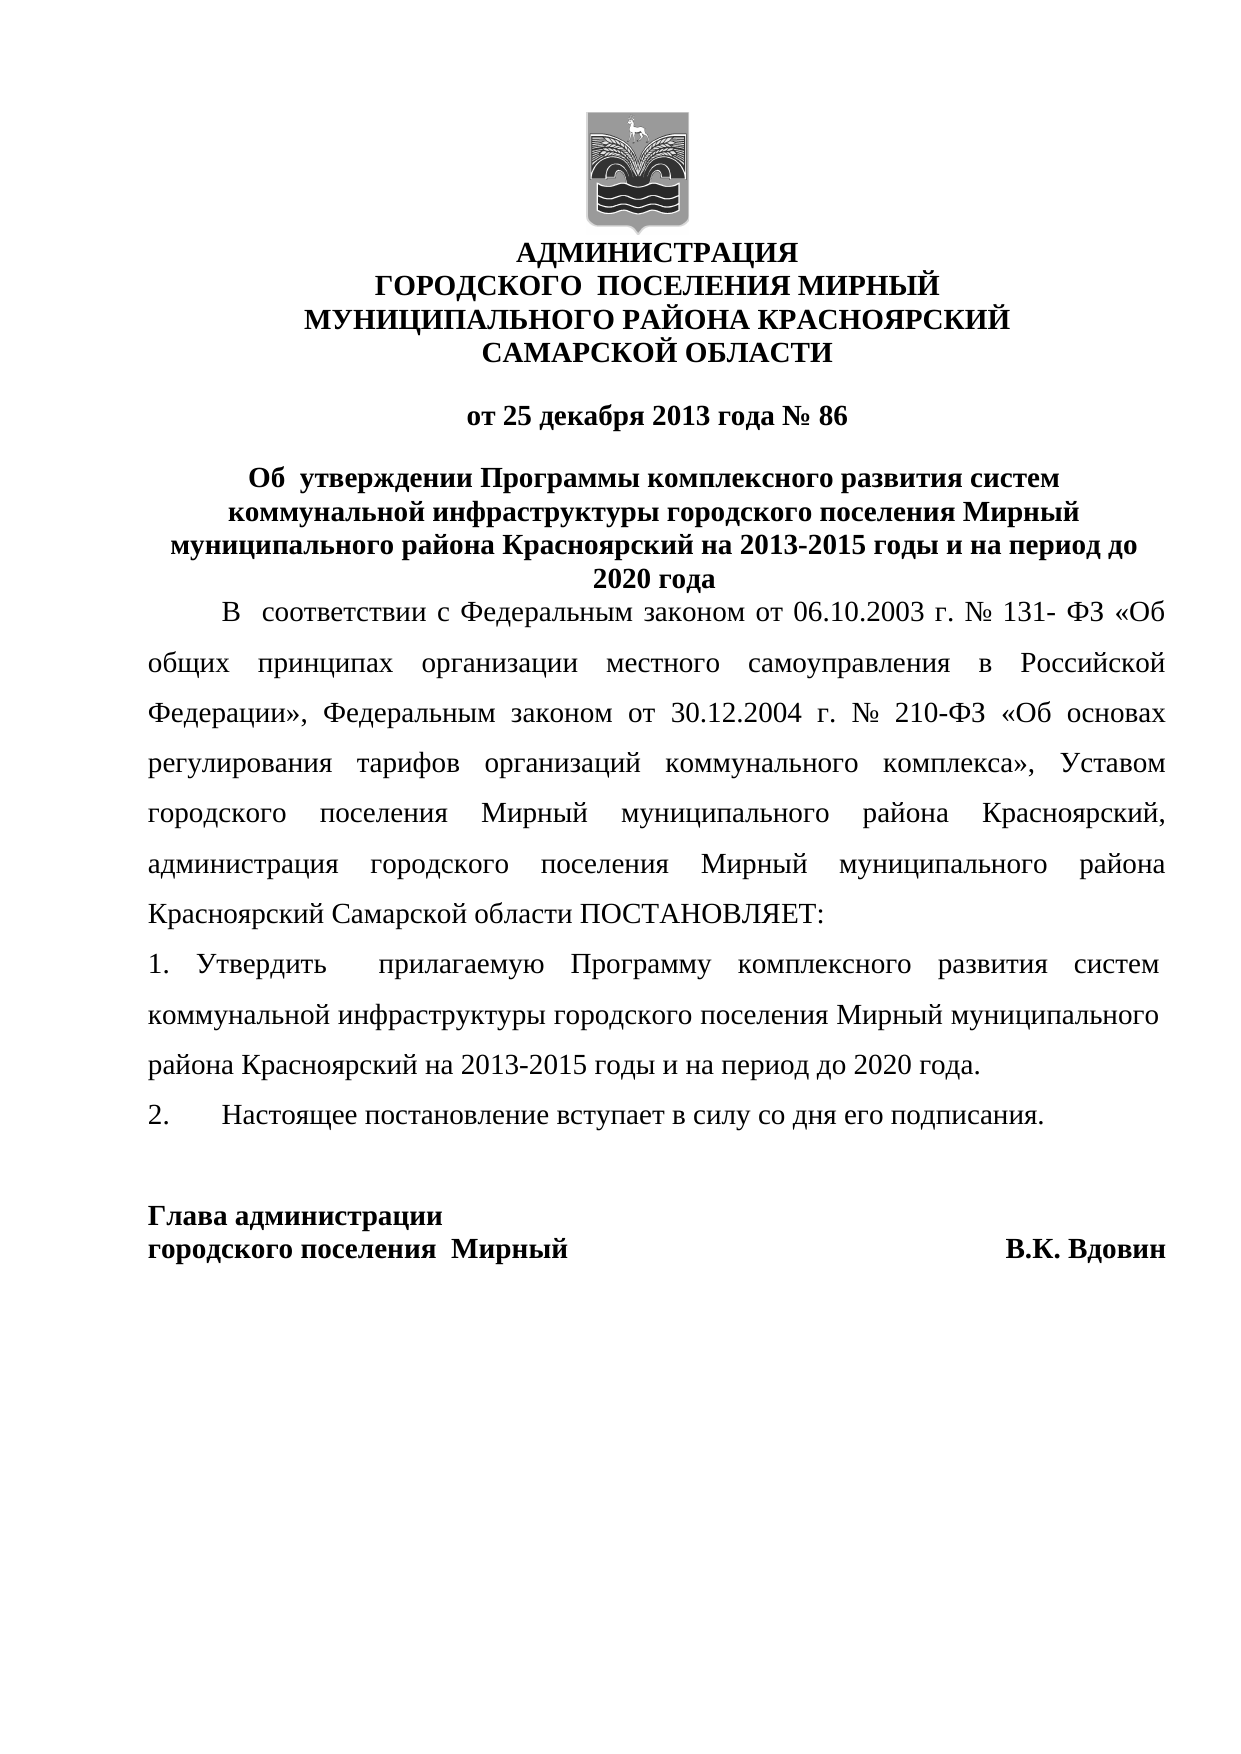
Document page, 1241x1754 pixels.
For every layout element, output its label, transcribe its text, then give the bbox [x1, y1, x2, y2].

text 2. Настоящее постановление вступает в силу со дня его подписания. [148, 1097, 1167, 1131]
text от 25 декабря 2013 года № 86 [148, 398, 1167, 431]
text В соответствии с Федеральным законом от 06.10.2003 г. № 131- ФЗ «Об общих принципах организации местного самоуправления в Российской Федерации», Федеральным законом от 30.12.2004 г. № 210-ФЗ «Об основах регулирования тарифов организаций коммунального комплекса», Уставом городского поселения Мирный муниципального района Красноярский, администрация городского поселения Мирный муниципального района Красноярский Самарской области ПОСТАНОВЛЯЕТ: [148, 594, 1167, 930]
text ГОРОДСКОГО ПОСЕЛЕНИЯ МИРНЫЙ [148, 268, 1167, 302]
text Глава администрации [148, 1198, 1167, 1232]
text САМАРСКОЙ ОБЛАСТИ [148, 336, 1167, 369]
text городского поселения Мирный В.К. Вдовин [148, 1232, 1167, 1265]
text 1. Утвердить прилагаемую Программу комплексного развития систем коммунальной инфраструктуры городского поселения Мирный муниципального района Красноярский на 2013-2015 годы и на период до 2020 года. [148, 947, 1160, 1081]
text АДМИНИСТРАЦИЯ [148, 99, 1167, 268]
text Об утверждении Программы комплексного развития систем коммунальной инфраструктуры городского поселения Мирный муниципального района Красноярский на 2013-2015 годы и на период до 2020 года [148, 460, 1160, 594]
text МУНИЦИПАЛЬНОГО РАЙОНА КРАСНОЯРСКИЙ [148, 302, 1167, 336]
